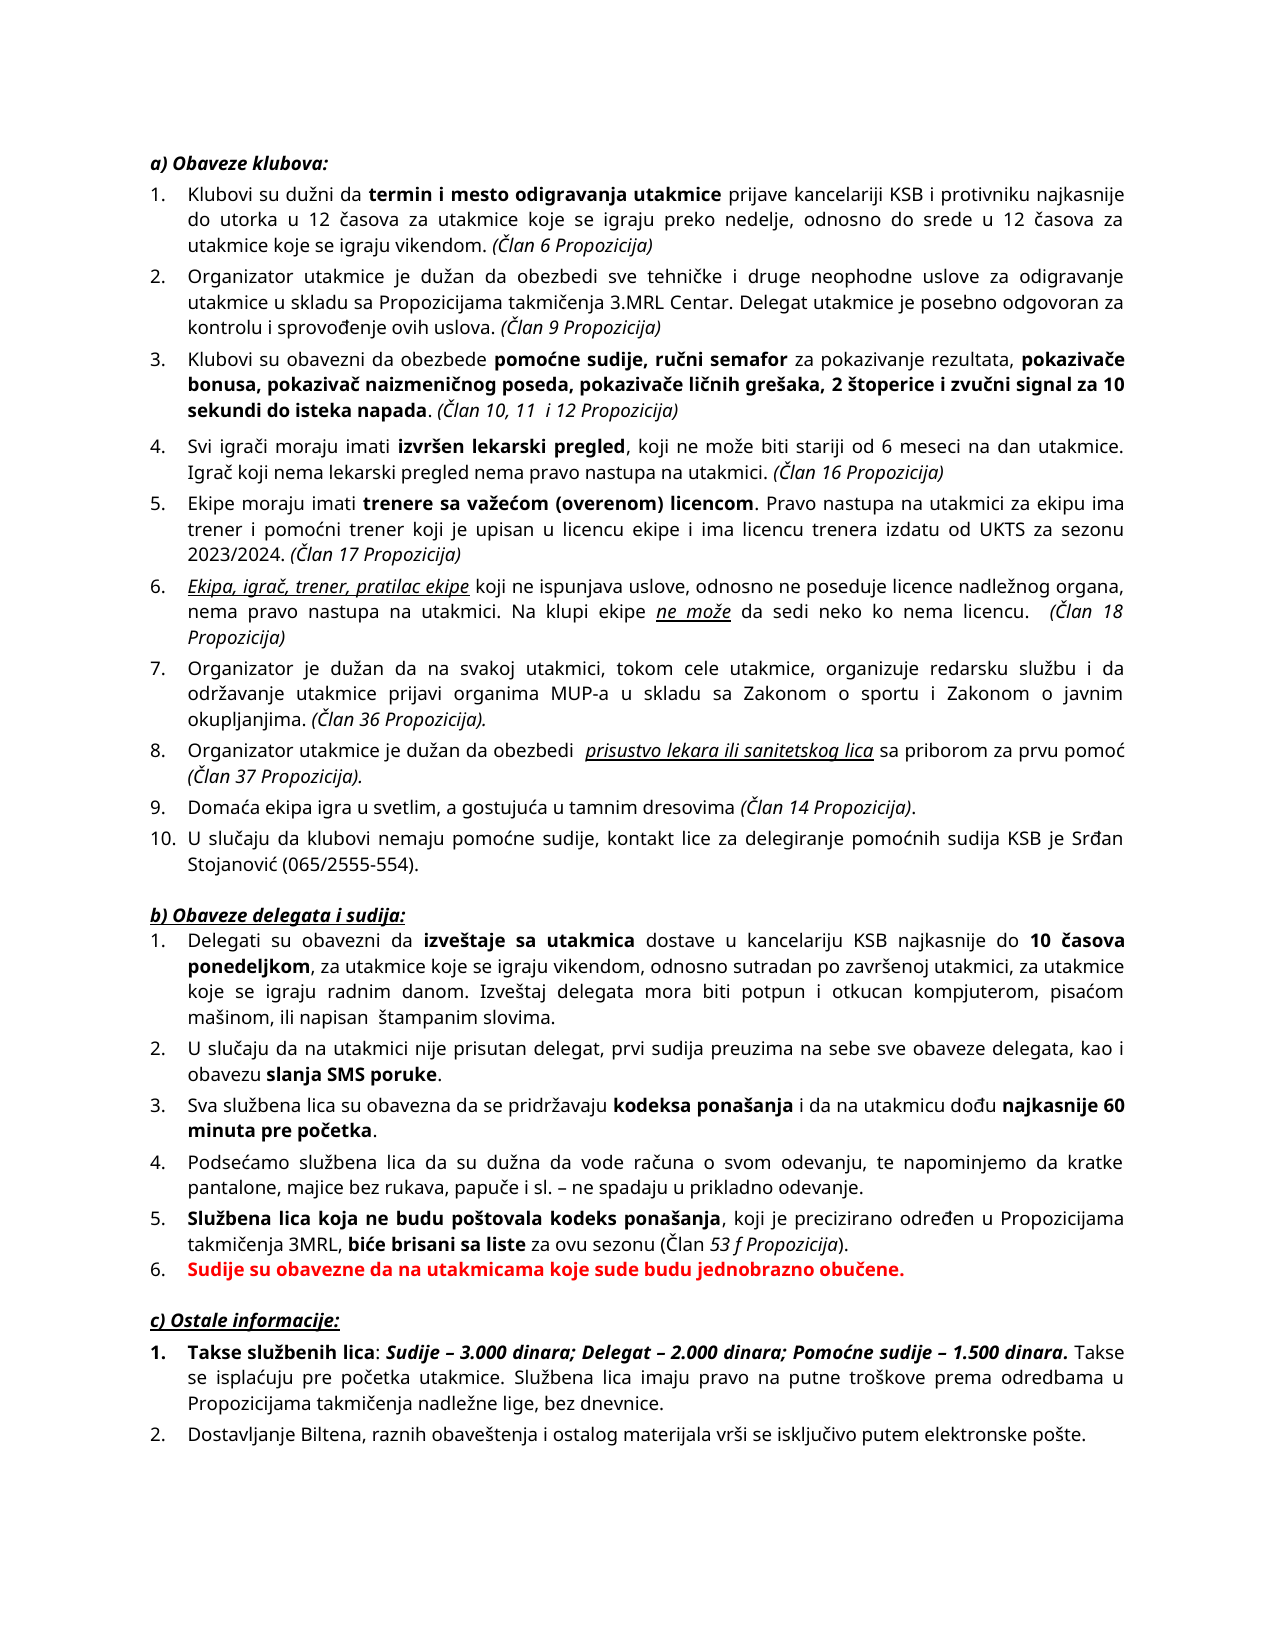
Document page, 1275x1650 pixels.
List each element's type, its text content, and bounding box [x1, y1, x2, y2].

list Organizator utakmice je dužan da obezbedi sve tehničke i druge neophodne uslove za odigravanje utakmice u skladu sa Propozicijama takmičenja 3.MRL Centar. Delegat utakmice je posebno odgovoran za kontrolu i sprovođenje ovih uslova. (Član 9 Propozicija) [150, 263, 1125, 340]
list Ekipe moraju imati trenere sa važećom (overenom) licencom. Pravo nastupa na utakmici za ekipu ima trener i pomoćni trener koji je upisan u licencu ekipe i ima licencu trenera izdatu od UKTS za sezonu 2023/2024. (Član 17 Propozicija) [150, 491, 1125, 567]
list Takse službenih lica: Sudije – 3.000 dinara; Delegat – 2.000 dinara; Pomoćne sudije – 1.500 dinara. Takse se isplaćuju pre početka utakmice. Službena lica imaju pravo na putne troškove prema odredbama u Propozicijama takmičenja nadležne lige, bez dnevnice. [150, 1339, 1125, 1416]
list U slučaju da klubovi nemaju pomoćne sudije, kontakt lice za delegiranje pomoćnih sudija KSB je Srđan Stojanović (065/2555-554). [150, 826, 1125, 877]
list Podsećamo službena lica da su dužna da vode računa o svom odevanju, te napominjemo da kratke pantalone, majice bez rukava, papuče i sl. – ne spadaju u prikladno odevanje. [150, 1149, 1125, 1200]
list Klubovi su dužni da termin i mesto odigravanja utakmice prijave kancelariji KSB i protivniku najkasnije do utorka u 12 časova za utakmice koje se igraju preko nedelje, odnosno do srede u 12 časova za utakmice koje se igraju vikendom. (Član 6 Propozicija) [150, 181, 1125, 258]
text c) Ostale informacije: [150, 1308, 1125, 1333]
list Organizator je dužan da na svakoj utakmici, tokom cele utakmice, organizuje redarsku službu i da održavanje utakmice prijavi organima MUP-a u skladu sa Zakonom o sportu i Zakonom o javnim okupljanjima. (Član 36 Propozicija). [150, 655, 1125, 732]
list Ekipa, igrač, trener, pratilac ekipe koji ne ispunjava uslove, odnosno ne poseduje licence nadležnog organa, nema pravo nastupa na utakmici. Na klupi ekipe ne može da sedi neko ko nema licencu. (Član 18 Propozicija) [150, 573, 1125, 649]
list Delegati su obavezni da izveštaje sa utakmica dostave u kancelariju KSB najkasnije do 10 časova ponedeljkom, za utakmice koje se igraju vikendom, odnosno sutradan po završenoj utakmici, za utakmice koje se igraju radnim danom. Izveštaj delegata mora biti potpun i otkucan kompjuterom, pisaćom mašinom, ili napisan štampanim slovima. [150, 928, 1125, 1030]
list Sudije su obavezne da na utakmicama koje sude budu jednobrazno obučene. [150, 1257, 1125, 1282]
list Sva službena lica su obavezna da se pridržavaju kodeksa ponašanja i da na utakmicu dođu najkasnije 60 minuta pre početka. [150, 1092, 1125, 1143]
list U slučaju da na utakmici nije prisutan delegat, prvi sudija preuzima na sebe sve obaveze delegata, kao i obavezu slanja SMS poruke. [150, 1035, 1125, 1086]
list Dostavljanje Biltena, raznih obaveštenja i ostalog materijala vrši se isključivo putem elektronske pošte. [150, 1421, 1125, 1447]
list Klubovi su obavezni da obezbede pomoćne sudije, ručni semafor za pokazivanje rezultata, pokazivače bonusa, pokazivač naizmeničnog poseda, pokazivače ličnih grešaka, 2 štoperice i zvučni signal za 10 sekundi do isteka napada. (Član 10, 11 i 12 Propozicija) [150, 346, 1125, 422]
text a) Obaveze klubova: [150, 150, 1125, 176]
list Organizator utakmice je dužan da obezbedi prisustvo lekara ili sanitetskog lica sa priborom za prvu pomoć (Član 37 Propozicija). [150, 737, 1125, 788]
text b) Obaveze delegata i sudija: [150, 902, 1125, 928]
list Domaća ekipa igra u svetlim, a gostujuća u tamnim dresovima (Član 14 Propozicija). [150, 794, 1125, 820]
list Službena lica koja ne budu poštovala kodeks ponašanja, koji je precizirano određen u Propozicijama takmičenja 3MRL, biće brisani sa liste za ovu sezonu (Član 53 f Propozicija). [150, 1206, 1125, 1257]
list Svi igrači moraju imati izvršen lekarski pregled, koji ne može biti stariji od 6 meseci na dan utakmice. Igrač koji nema lekarski pregled nema pravo nastupa na utakmici. (Član 16 Propozicija) [150, 434, 1125, 485]
